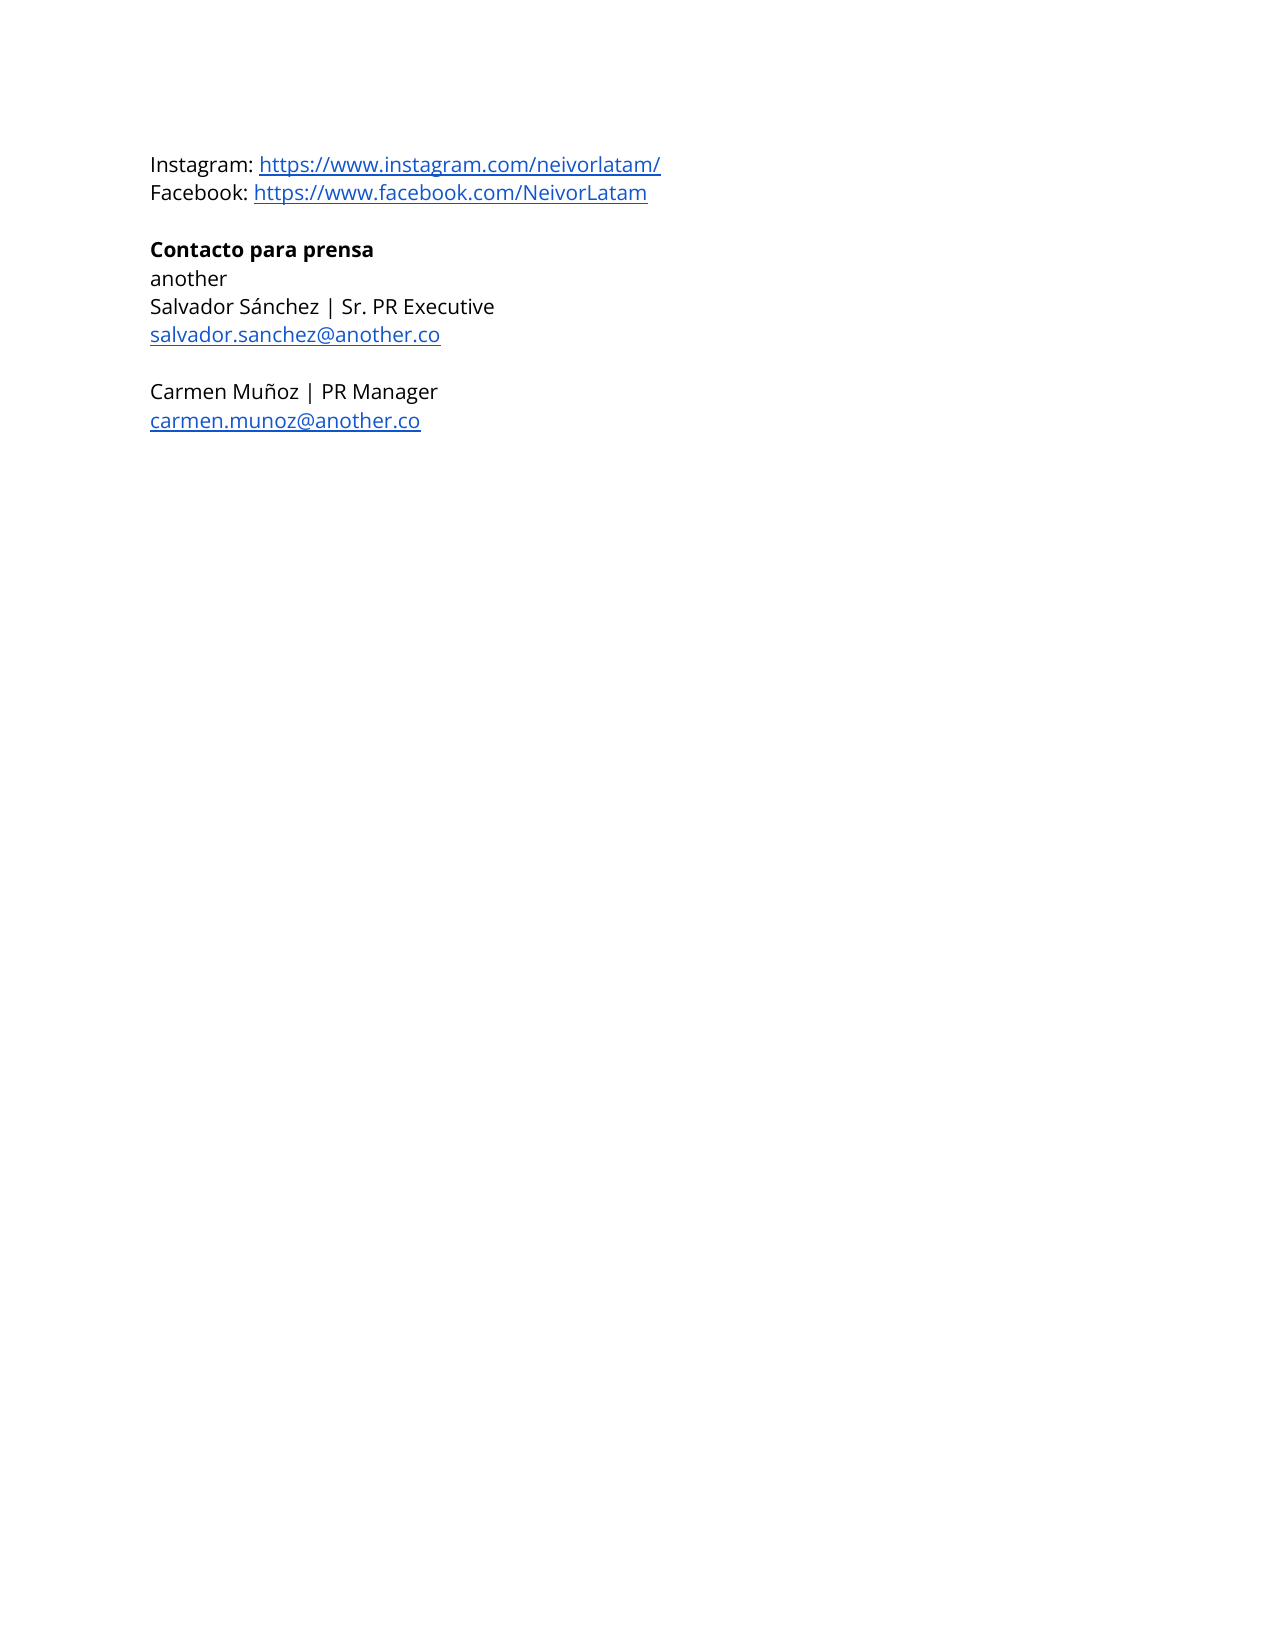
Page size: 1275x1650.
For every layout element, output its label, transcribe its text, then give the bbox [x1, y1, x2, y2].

text Instagram: https://www.instagram.com/neivorlatam/ [150, 150, 1125, 178]
text another [150, 264, 1125, 292]
text carmen.munoz@another.co [150, 406, 1125, 434]
text Contacto para prensa [150, 235, 1125, 264]
text Carmen Muñoz | PR Manager [150, 377, 1125, 406]
text Salvador Sánchez | Sr. PR Executive [150, 292, 1125, 321]
text Facebook: https://www.facebook.com/NeivorLatam [150, 178, 1125, 207]
text salvador.sanchez@another.co [150, 321, 1125, 349]
